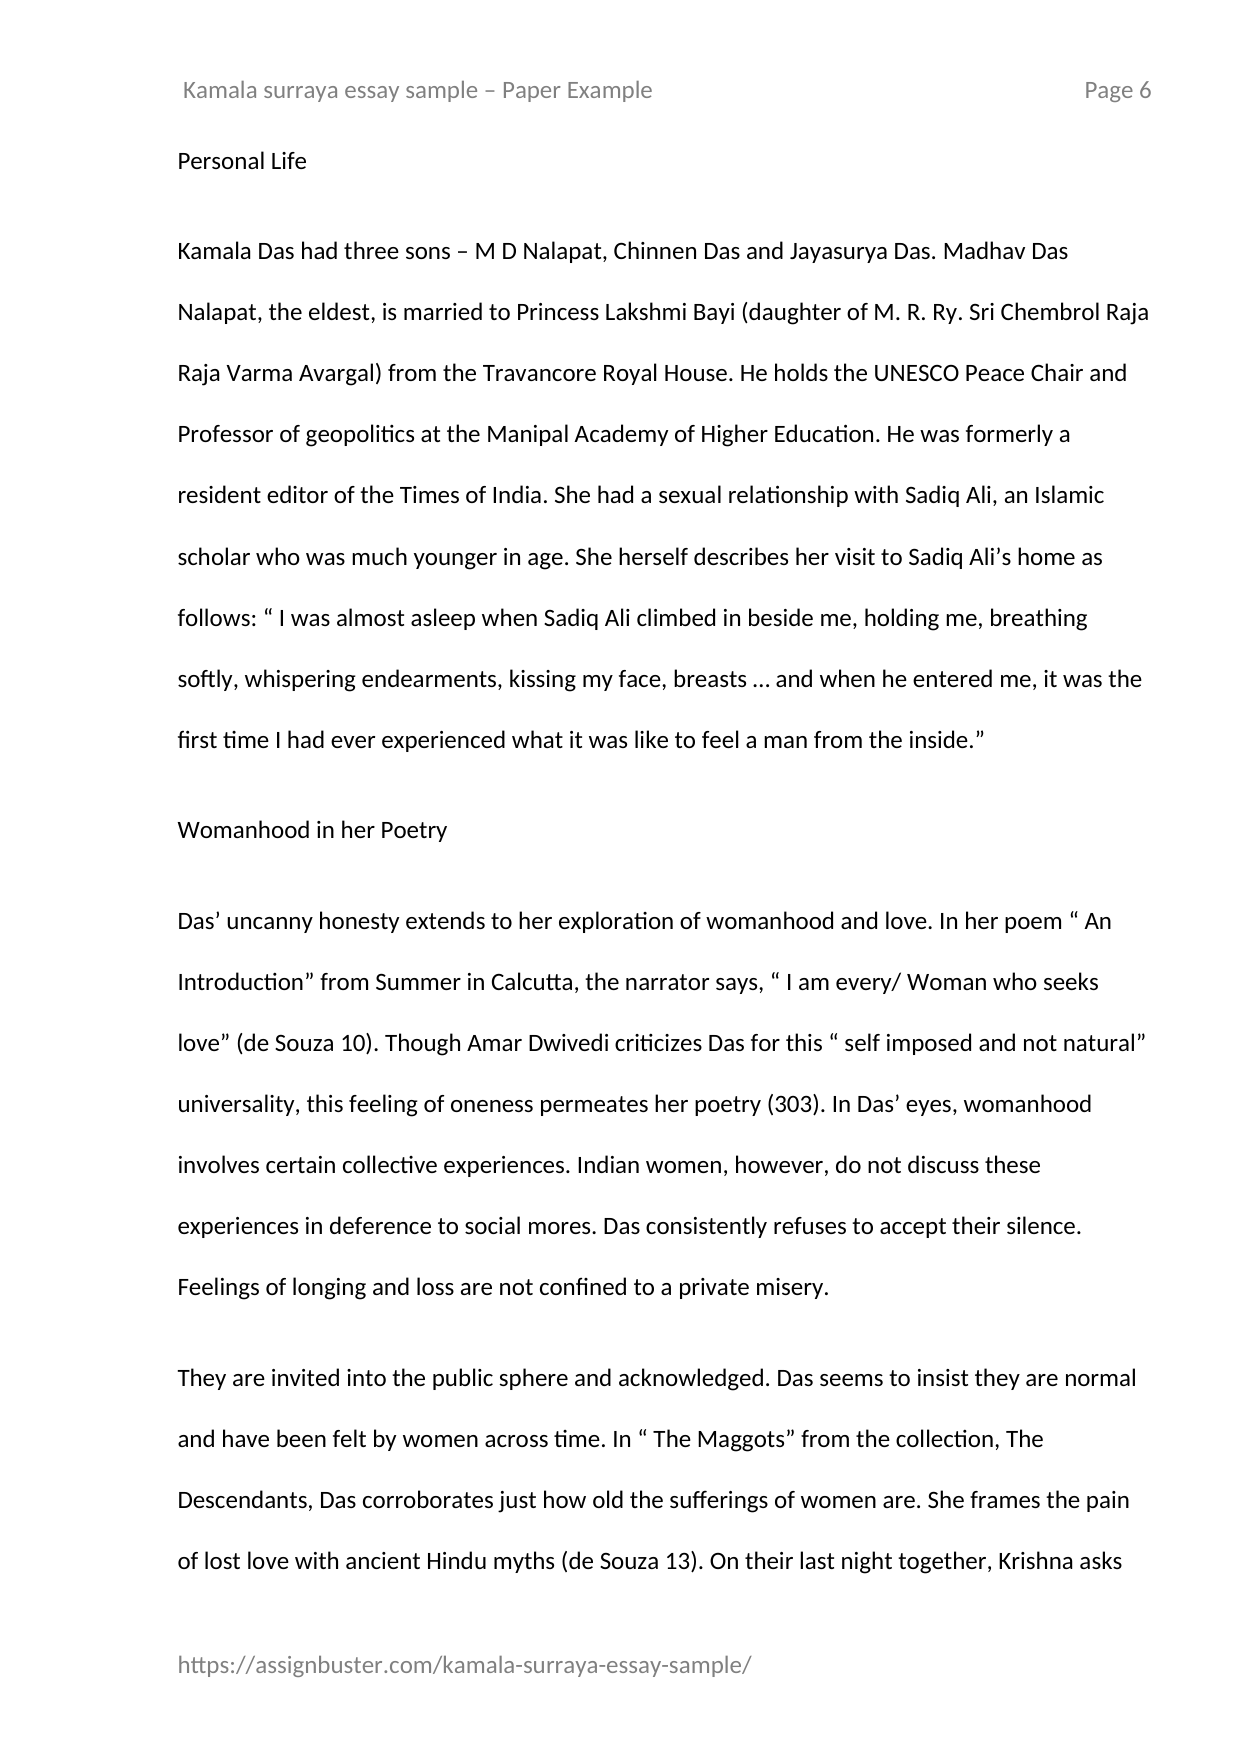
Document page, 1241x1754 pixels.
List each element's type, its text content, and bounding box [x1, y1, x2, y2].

text Kamala Das had three sons – M D Nalapat, Chinnen Das and Jayasurya Das. Madhav Das Nalapat, the eldest, is married to Princess Lakshmi Bayi (daughter of M. R. Ry. Sri Chembrol Raja Raja Varma Avargal) from the Travancore Royal House. He holds the UNESCO Peace Chair and Professor of geopolitics at the Manipal Academy of Higher Education. He was formerly a resident editor of the Times of India. She had a sexual relationship with Sadiq Ali, an Islamic scholar who was much younger in age. She herself describes her visit to Sadiq Ali’s home as follows: “ I was almost asleep when Sadiq Ali climbed in beside me, holding me, breathing softly, whispering endearments, kissing my face, breasts … and when he entered me, it was the first time I had ever experienced what it was like to feel a man from the inside.” [177, 236, 1152, 754]
text Das’ uncanny honesty extends to her exploration of womanhood and love. In her poem “ An Introduction” from Summer in Calcutta, the narrator says, “ I am every/ Woman who seeks love” (de Souza 10). Though Amar Dwivedi criticizes Das for this “ self imposed and not natural” universality, this feeling of oneness permeates her poetry (303). In Das’ eyes, womanhood involves certain collective experiences. Indian women, however, do not discuss these experiences in deference to social mores. Das consistently refuses to accept their silence. Feelings of longing and loss are not confined to a private misery. [177, 905, 1152, 1302]
text Personal Life [177, 145, 1152, 176]
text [177, 1362, 1152, 1575]
text Womanhood in her Poetry [177, 814, 1152, 845]
